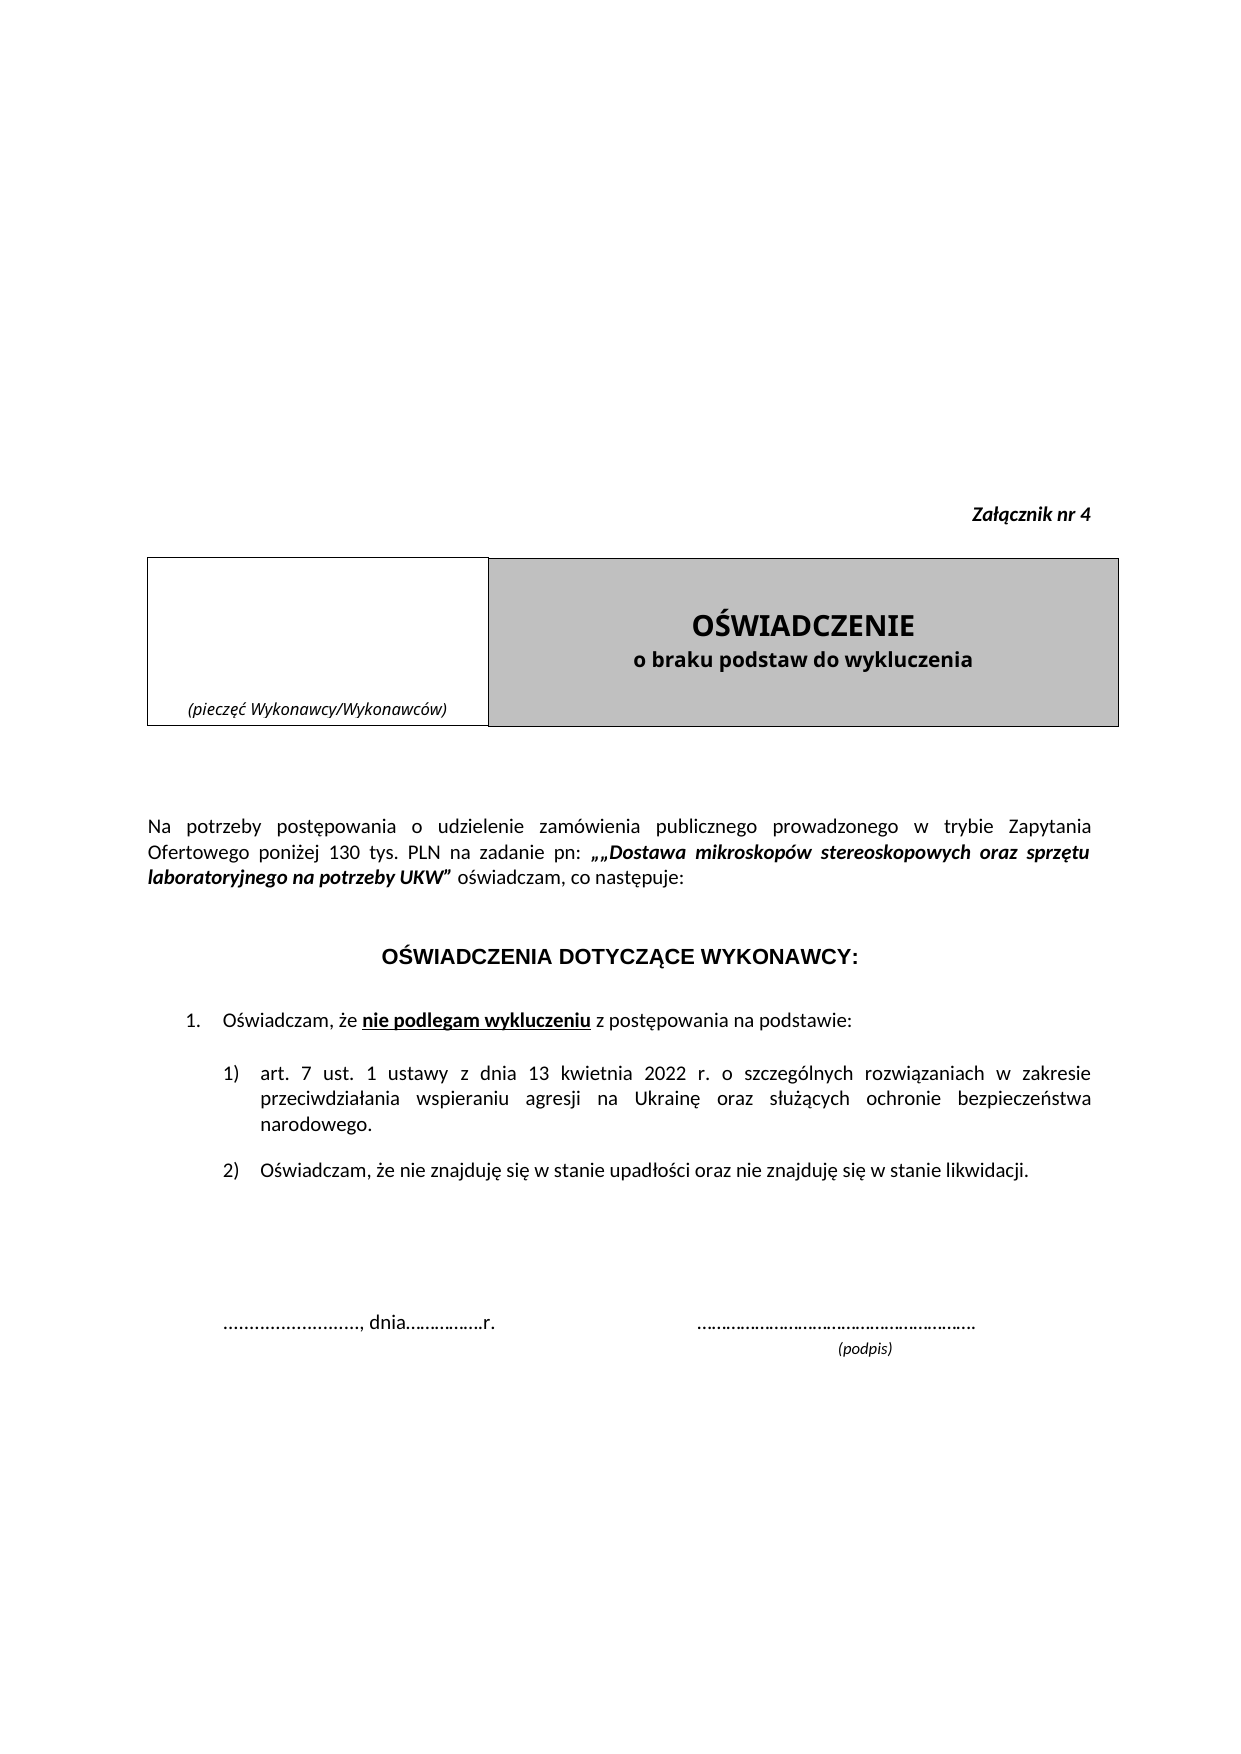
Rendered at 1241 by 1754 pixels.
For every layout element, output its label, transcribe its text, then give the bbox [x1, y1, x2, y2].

text .........................., dnia…………….r. …………………………………………………. [223, 1309, 1093, 1334]
text Na potrzeby postępowania o udzielenie zamówienia publicznego prowadzonego w trybie Zapytania Ofertowego poniżej 130 tys. PLN na zadanie pn: „„Dostawa mikroskopów stereoskopowych oraz sprzętu laboratoryjnego na potrzeby UKW” oświadczam, co następuje: [148, 814, 1093, 890]
list art. 7 ust. 1 ustawy z dnia 13 kwietnia 2022 r. o szczególnych rozwiązaniach w zakresie przeciwdziałania wspieraniu agresji na Ukrainę oraz służących ochronie bezpieczeństwa narodowego. [223, 1060, 1093, 1136]
list Oświadczam, że nie podlegam wykluczeniu z postępowania na podstawie: [185, 1007, 1093, 1032]
list Oświadczam, że nie znajduję się w stanie upadłości oraz nie znajduję się w stanie likwidacji. [223, 1157, 1093, 1183]
text (podpis) [738, 1338, 1093, 1358]
text OŚWIADCZENIA DOTYCZĄCE WYKONAWCY: [148, 944, 1093, 969]
text Załącznik nr 4 [148, 501, 1093, 526]
